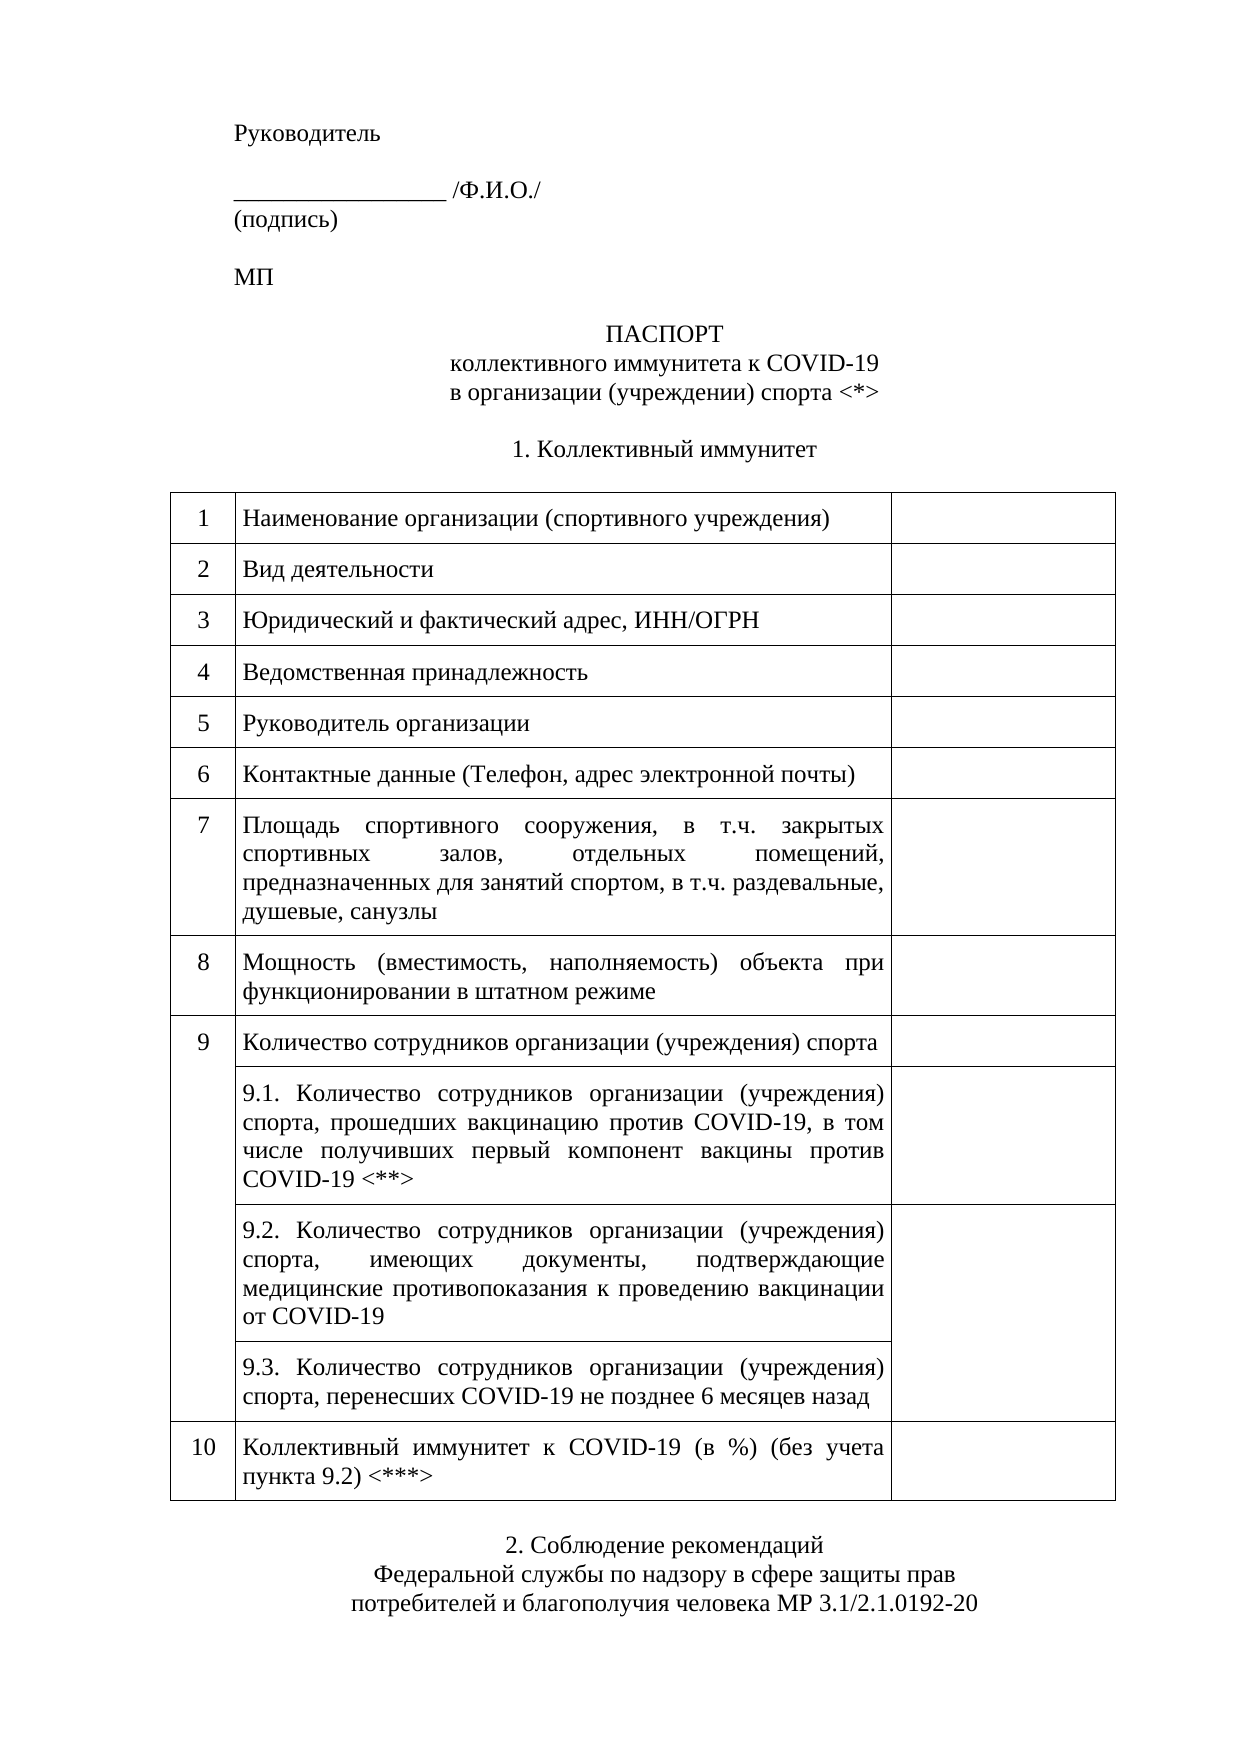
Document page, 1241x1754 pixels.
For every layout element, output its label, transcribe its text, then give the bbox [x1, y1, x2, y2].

table_cell Ведомственная принадлежность [236, 646, 891, 696]
table_cell [892, 1016, 1115, 1066]
table_cell [892, 697, 1115, 747]
table_cell [892, 1205, 1115, 1421]
table_cell [892, 595, 1115, 645]
table_cell [892, 544, 1115, 594]
text 1. Коллективный иммунитет [177, 434, 1152, 463]
table_cell 2 [171, 544, 235, 594]
table_cell [892, 799, 1115, 935]
table_cell 9 [171, 1016, 235, 1421]
table_cell 9.2. Количество сотрудников организации (учреждения) спорта, имеющих документы, подтверждающие медицинские противопоказания к проведению вакцинации от COVID-19 [236, 1205, 891, 1341]
table_cell [892, 936, 1115, 1015]
text (подпись) [177, 204, 1152, 233]
table_cell Количество сотрудников организации (учреждения) спорта [236, 1016, 891, 1066]
table_header [892, 493, 1115, 543]
table_cell 8 [171, 936, 235, 1015]
table_cell Контактные данные (Телефон, адрес электронной почты) [236, 748, 891, 798]
table_header 1 [171, 493, 235, 543]
table_cell 5 [171, 697, 235, 747]
text потребителей и благополучия человека МР 3.1/2.1.0192-20 [177, 1588, 1152, 1616]
table_cell 9.3. Количество сотрудников организации (учреждения) спорта, перенесших COVID-19 не позднее 6 месяцев назад [236, 1342, 891, 1421]
table_cell 6 [171, 748, 235, 798]
text коллективного иммунитета к COVID-19 [177, 348, 1152, 377]
table_cell Коллективный иммунитет к COVID-19 (в %) (без учета пункта 9.2) <***> [236, 1422, 891, 1500]
text 2. Соблюдение рекомендаций [177, 1530, 1152, 1559]
table_cell 7 [171, 799, 235, 935]
table_cell Вид деятельности [236, 544, 891, 594]
table_cell Мощность (вместимость, наполняемость) объекта при функционировании в штатном режиме [236, 936, 891, 1015]
table_cell [892, 1067, 1115, 1203]
text в организации (учреждении) спорта <*> [177, 377, 1152, 406]
table_cell Руководитель организации [236, 697, 891, 747]
text МП [177, 262, 1152, 291]
table_cell 4 [171, 646, 235, 696]
table_cell 10 [171, 1422, 235, 1500]
table_cell 3 [171, 595, 235, 645]
text Руководитель [177, 118, 1152, 147]
table_cell 9.1. Количество сотрудников организации (учреждения) спорта, прошедших вакцинацию против COVID-19, в том числе получивших первый компонент вакцины против COVID-19 <**> [236, 1067, 891, 1203]
table_cell [892, 748, 1115, 798]
text _________________ /Ф.И.О./ [177, 176, 1152, 204]
text Федеральной службы по надзору в сфере защиты прав [177, 1559, 1152, 1588]
table_cell Площадь спортивного сооружения, в т.ч. закрытых спортивных залов, отдельных помещений, предназначенных для занятий спортом, в т.ч. раздевальные, душевые, санузлы [236, 799, 891, 935]
text ПАСПОРТ [177, 319, 1152, 348]
table_cell [892, 646, 1115, 696]
table_cell [892, 1422, 1115, 1500]
table_cell Юридический и фактический адрес, ИНН/ОГРН [236, 595, 891, 645]
table_header Наименование организации (спортивного учреждения) [236, 493, 891, 543]
